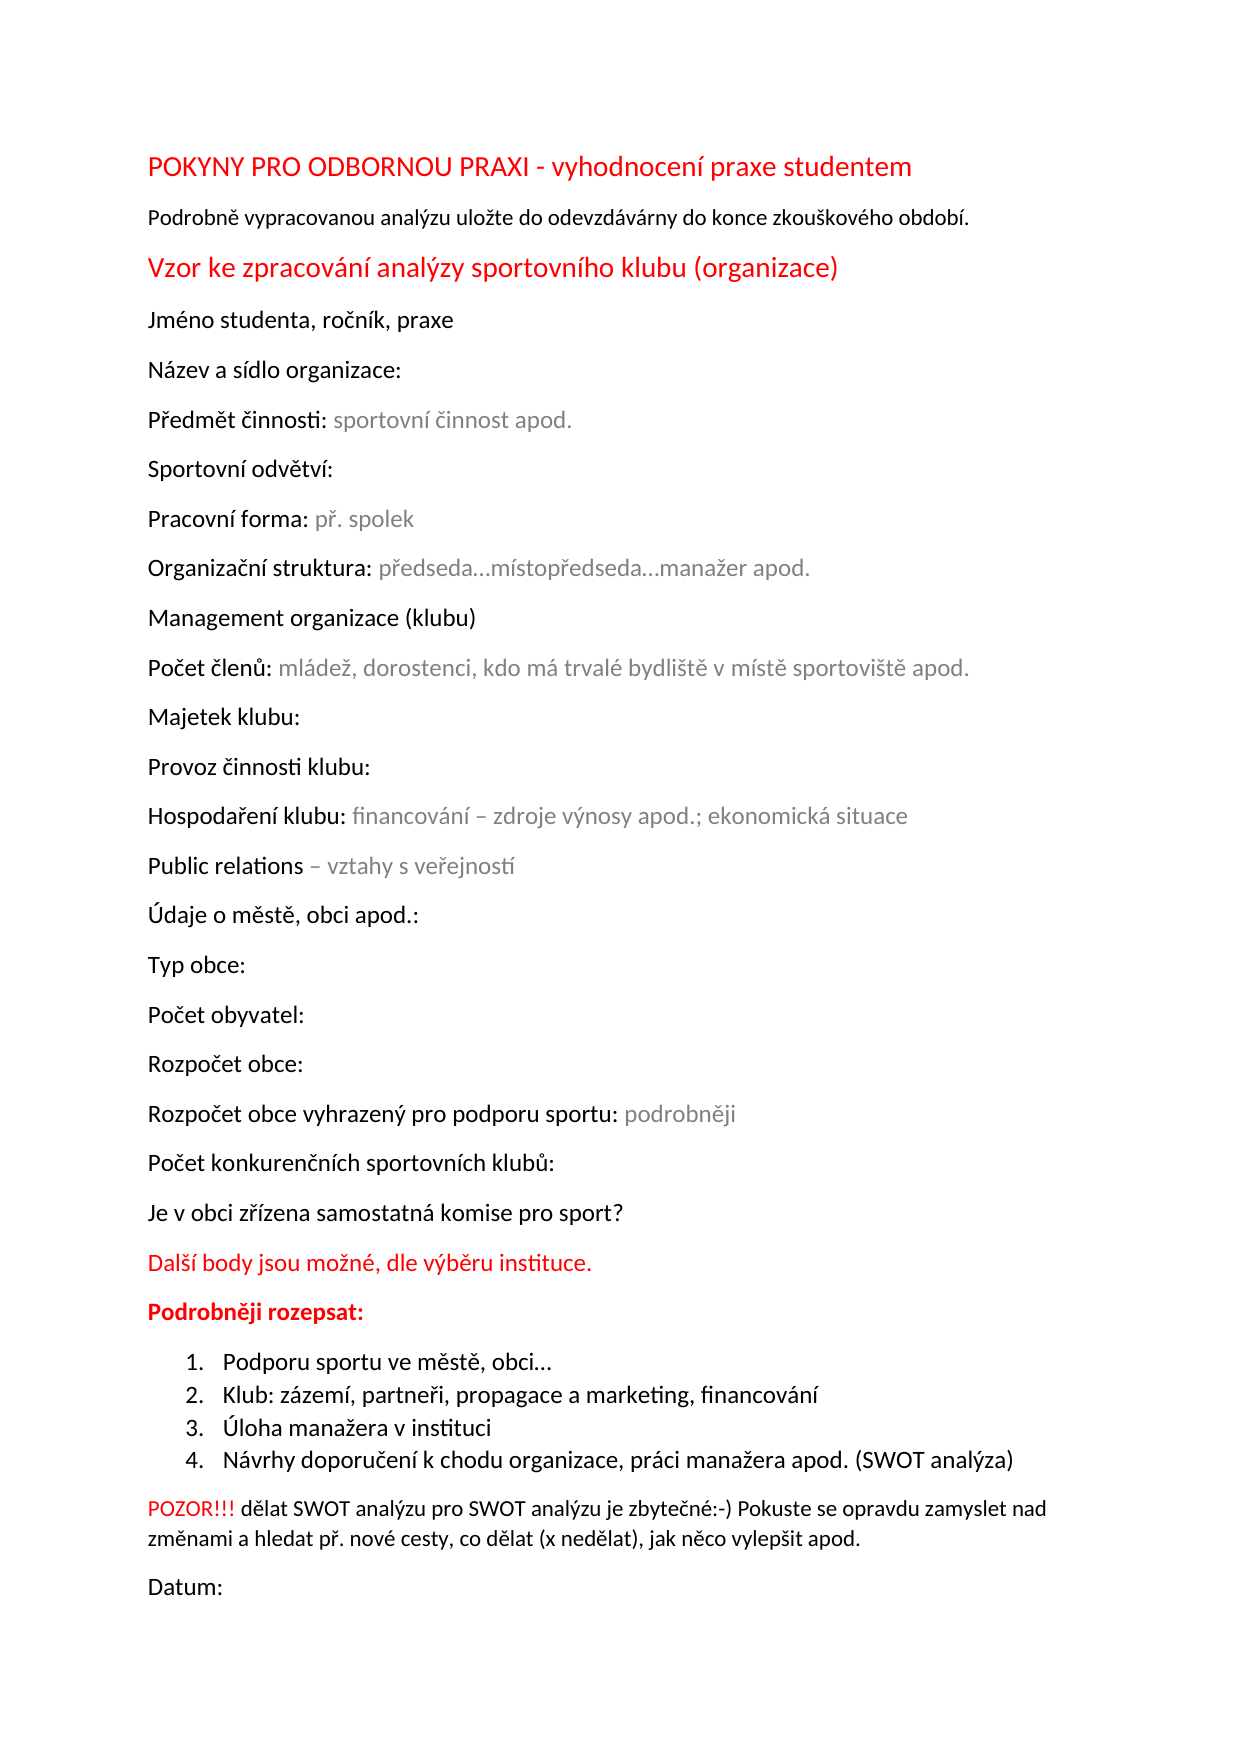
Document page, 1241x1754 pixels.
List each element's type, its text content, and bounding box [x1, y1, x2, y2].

text Pracovní forma: př. spolek [148, 503, 1093, 533]
text Management organizace (klubu) [148, 602, 1093, 633]
text Údaje o městě, obci apod.: [148, 900, 1093, 930]
text Hospodaření klubu: financování – zdroje výnosy apod.; ekonomická situace [148, 801, 1093, 831]
text Počet obyvatel: [148, 999, 1093, 1029]
text Typ obce: [148, 949, 1093, 980]
text Rozpočet obce: [148, 1048, 1093, 1079]
list Klub: zázemí, partneři, propagace a marketing, financování [185, 1379, 1093, 1409]
text Sportovní odvětví: [148, 453, 1093, 484]
text Počet konkurenčních sportovních klubů: [148, 1148, 1093, 1178]
text Jméno studenta, ročník, praxe [148, 305, 1093, 335]
text Předmět činnosti: sportovní činnost apod. [148, 404, 1093, 434]
text POKYNY PRO ODBORNOU PRAXI - vyhodnocení praxe studentem [148, 148, 1093, 183]
text Podrobně vypracovanou analýzu uložte do odevzdávárny do konce zkouškového období. [148, 203, 1093, 231]
text POZOR!!! dělat SWOT analýzu pro SWOT analýzu je zbytečné:-) Pokuste se opravdu zamyslet nad změnami a hledat př. nové cesty, co dělat (x nedělat), jak něco vylepšit apod. [148, 1494, 1093, 1552]
list Návrhy doporučení k chodu organizace, práci manažera apod. (SWOT analýza) [185, 1445, 1093, 1475]
list Úloha manažera v instituci [185, 1412, 1093, 1442]
list Podporu sportu ve městě, obci… [185, 1346, 1093, 1376]
text Organizační struktura: předseda…místopředseda…manažer apod. [148, 553, 1093, 583]
text Public relations – vztahy s veřejností [148, 850, 1093, 881]
text Vzor ke zpracování analýzy sportovního klubu (organizace) [148, 249, 1093, 285]
text Majetek klubu: [148, 701, 1093, 732]
text Je v obci zřízena samostatná komise pro sport? [148, 1197, 1093, 1228]
text Počet členů: mládež, dorostenci, kdo má trvalé bydliště v místě sportoviště apod. [148, 652, 1093, 682]
text Podrobněji rozepsat: [148, 1296, 1093, 1327]
text Další body jsou možné, dle výběru instituce. [148, 1247, 1093, 1277]
text Rozpočet obce vyhrazený pro podporu sportu: podrobněji [148, 1098, 1093, 1128]
text Provoz činnosti klubu: [148, 751, 1093, 781]
text Datum: [148, 1571, 1093, 1602]
text Název a sídlo organizace: [148, 354, 1093, 385]
